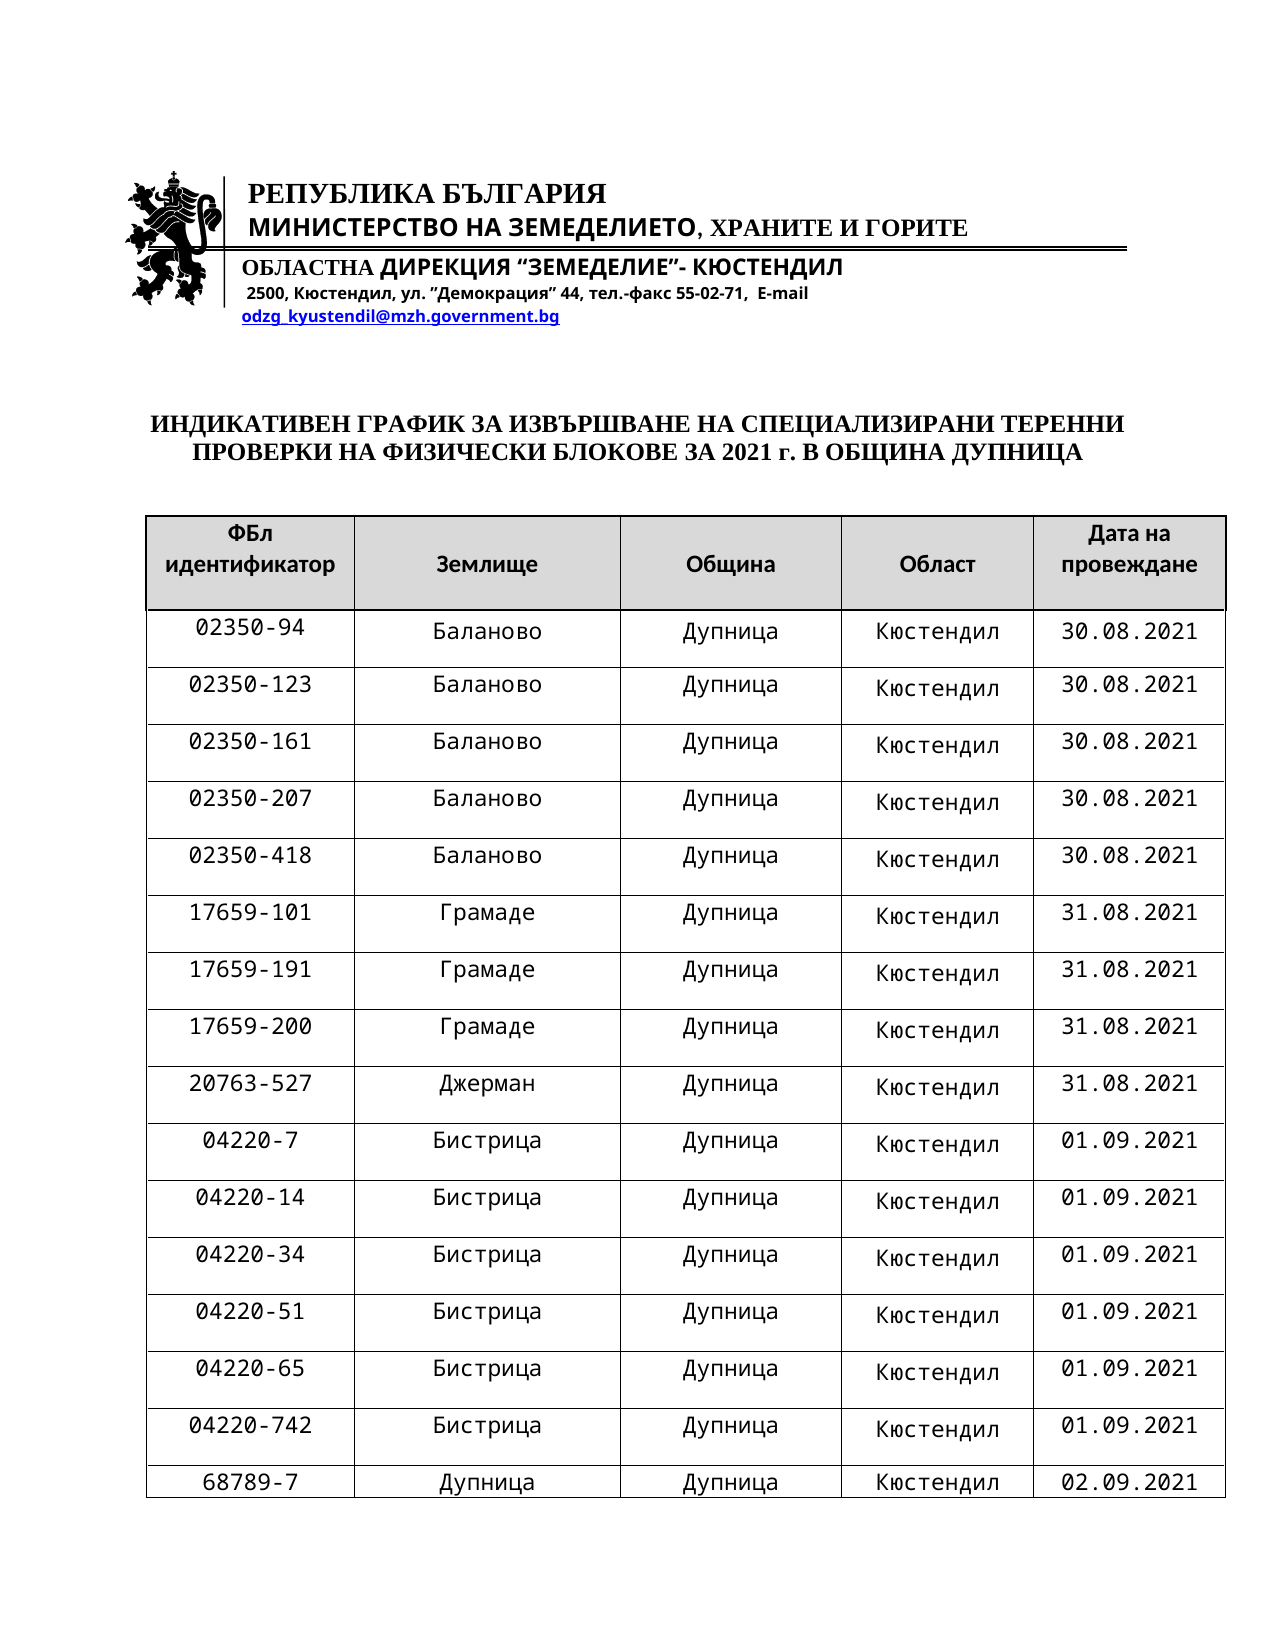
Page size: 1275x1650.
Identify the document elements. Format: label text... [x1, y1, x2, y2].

table_cell 04220-7 [147, 1124, 354, 1180]
table_cell 30.08.2021 [1034, 609, 1225, 667]
table_cell 31.08.2021 [1034, 1066, 1225, 1123]
table_cell Бистрица [355, 1352, 620, 1408]
table_cell 31.08.2021 [1034, 895, 1225, 952]
table_cell Дупница [621, 1466, 841, 1497]
table_cell Кюстендил [842, 1181, 1033, 1237]
table_cell Кюстендил [842, 668, 1033, 724]
table_cell Дупница [621, 896, 841, 952]
table_cell Кюстендил [842, 1238, 1033, 1294]
table_cell 30.08.2021 [1034, 667, 1225, 724]
table_cell Грамаде [355, 1010, 620, 1066]
table_cell Бистрица [355, 1124, 620, 1180]
table_cell 30.08.2021 [1034, 781, 1225, 838]
table_cell Кюстендил [842, 1409, 1033, 1464]
table_cell 01.09.2021 [1034, 1408, 1225, 1464]
table_cell 02350-94 [147, 610, 354, 667]
table_cell Баланово [355, 611, 620, 667]
table_cell Баланово [355, 725, 620, 781]
text ОБЛАСТНА ДИРЕКЦИЯ “ЗЕМЕДЕЛИЕ”- КЮСТЕНДИЛ [226, 251, 1127, 282]
table_cell Баланово [355, 839, 620, 895]
table_cell Грамаде [355, 896, 620, 952]
table_cell Кюстендил [842, 725, 1033, 781]
table_cell 02350-123 [147, 668, 354, 724]
table_cell Дупница [621, 1067, 841, 1123]
table_header Община [621, 517, 841, 609]
table_cell Кюстендил [842, 953, 1033, 1009]
table_cell 01.09.2021 [1034, 1123, 1225, 1180]
table_cell Кюстендил [842, 896, 1033, 952]
table_cell 17659-200 [147, 1010, 354, 1066]
table_cell 04220-14 [147, 1181, 354, 1237]
table_cell Кюстендил [842, 1466, 1033, 1497]
table_cell 01.09.2021 [1034, 1351, 1225, 1408]
table_cell Дупница [621, 1124, 841, 1180]
table_header Дата на провеждане [1034, 517, 1225, 609]
table_cell Дупница [621, 953, 841, 1009]
text МИНИСТЕРСТВО НА ЗЕМЕДЕЛИЕТО, ХРАНИТЕ И ГОРИТЕ [226, 210, 1127, 246]
table_cell Дупница [621, 668, 841, 724]
table_cell Кюстендил [842, 1067, 1033, 1123]
table_cell Дупница [621, 1352, 841, 1408]
table_cell Дупница [621, 1010, 841, 1066]
table_cell 17659-101 [147, 896, 354, 952]
table_cell 04220-742 [147, 1409, 354, 1464]
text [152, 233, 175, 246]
text 2500, Кюстендил, ул. ”Демокрация” 44, тел.-факс 55-02-71, E-mail odzg_kyustendil@mzh.government.bg [148, 282, 1127, 327]
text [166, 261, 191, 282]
table_cell 04220-65 [147, 1352, 354, 1408]
table_header ФБл идентификатор [147, 517, 354, 609]
table_cell Кюстендил [842, 1124, 1033, 1180]
table_cell 17659-191 [147, 953, 354, 1009]
table_cell Бистрица [355, 1238, 620, 1294]
table_cell Бистрица [355, 1295, 620, 1351]
table_header Област [842, 517, 1033, 609]
text ИНДИКАТИВЕН ГРАФИК ЗА ИЗВЪРШВАНЕ НА СПЕЦИАЛИЗИРАНИ ТЕРЕННИ ПРОВЕРКИ НА ФИЗИЧЕСКИ БЛОКОВЕ ЗА 2021 г. В ОБЩИНА ДУПНИЦА [148, 409, 1127, 466]
table_cell Баланово [355, 668, 620, 724]
table_cell Кюстендил [842, 1295, 1033, 1351]
table_cell 30.08.2021 [1034, 838, 1225, 895]
table_cell 01.09.2021 [1034, 1294, 1225, 1351]
text РЕПУБЛИКА БЪЛГАРИЯ [225, 176, 1127, 210]
table_cell 01.09.2021 [1034, 1237, 1225, 1294]
table_cell Бистрица [355, 1409, 620, 1464]
table_cell Кюстендил [842, 1352, 1033, 1408]
table_cell 02350-418 [147, 839, 354, 895]
table_header Землище [355, 517, 620, 609]
table_cell Дупница [621, 1295, 841, 1351]
table_cell Баланово [355, 782, 620, 838]
table_cell 68789-7 [147, 1466, 354, 1497]
table_cell Дупница [621, 782, 841, 838]
table_cell Кюстендил [842, 782, 1033, 838]
table_cell Дупница [621, 839, 841, 895]
table_cell Кюстендил [842, 839, 1033, 895]
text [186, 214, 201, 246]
table_cell Бистрица [355, 1181, 620, 1237]
table_cell Кюстендил [842, 1010, 1033, 1066]
table_cell 31.08.2021 [1034, 1009, 1225, 1066]
table_cell 30.08.2021 [1034, 724, 1225, 781]
table_cell 02350-207 [147, 782, 354, 838]
table_cell 01.09.2021 [1034, 1180, 1225, 1237]
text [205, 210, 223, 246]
table_cell 02350-161 [147, 725, 354, 781]
table_cell Грамаде [355, 953, 620, 1009]
table_cell Дупница [621, 1238, 841, 1294]
table_cell 04220-51 [147, 1295, 354, 1351]
table_cell Дупница [621, 1181, 841, 1237]
table_cell Джерман [355, 1067, 620, 1123]
table_cell Кюстендил [842, 611, 1033, 667]
table_cell 04220-34 [147, 1238, 354, 1294]
table_cell Дупница [355, 1466, 620, 1497]
text РЕПУБЛИКА БЪЛГАРИЯ [175, 176, 223, 210]
table_cell 20763-527 [147, 1067, 354, 1123]
table_cell Дупница [621, 611, 841, 667]
table_cell Дупница [621, 1409, 841, 1464]
table_cell 31.08.2021 [1034, 952, 1225, 1009]
table_cell 02.09.2021 [1034, 1465, 1225, 1497]
table_cell Дупница [621, 725, 841, 781]
